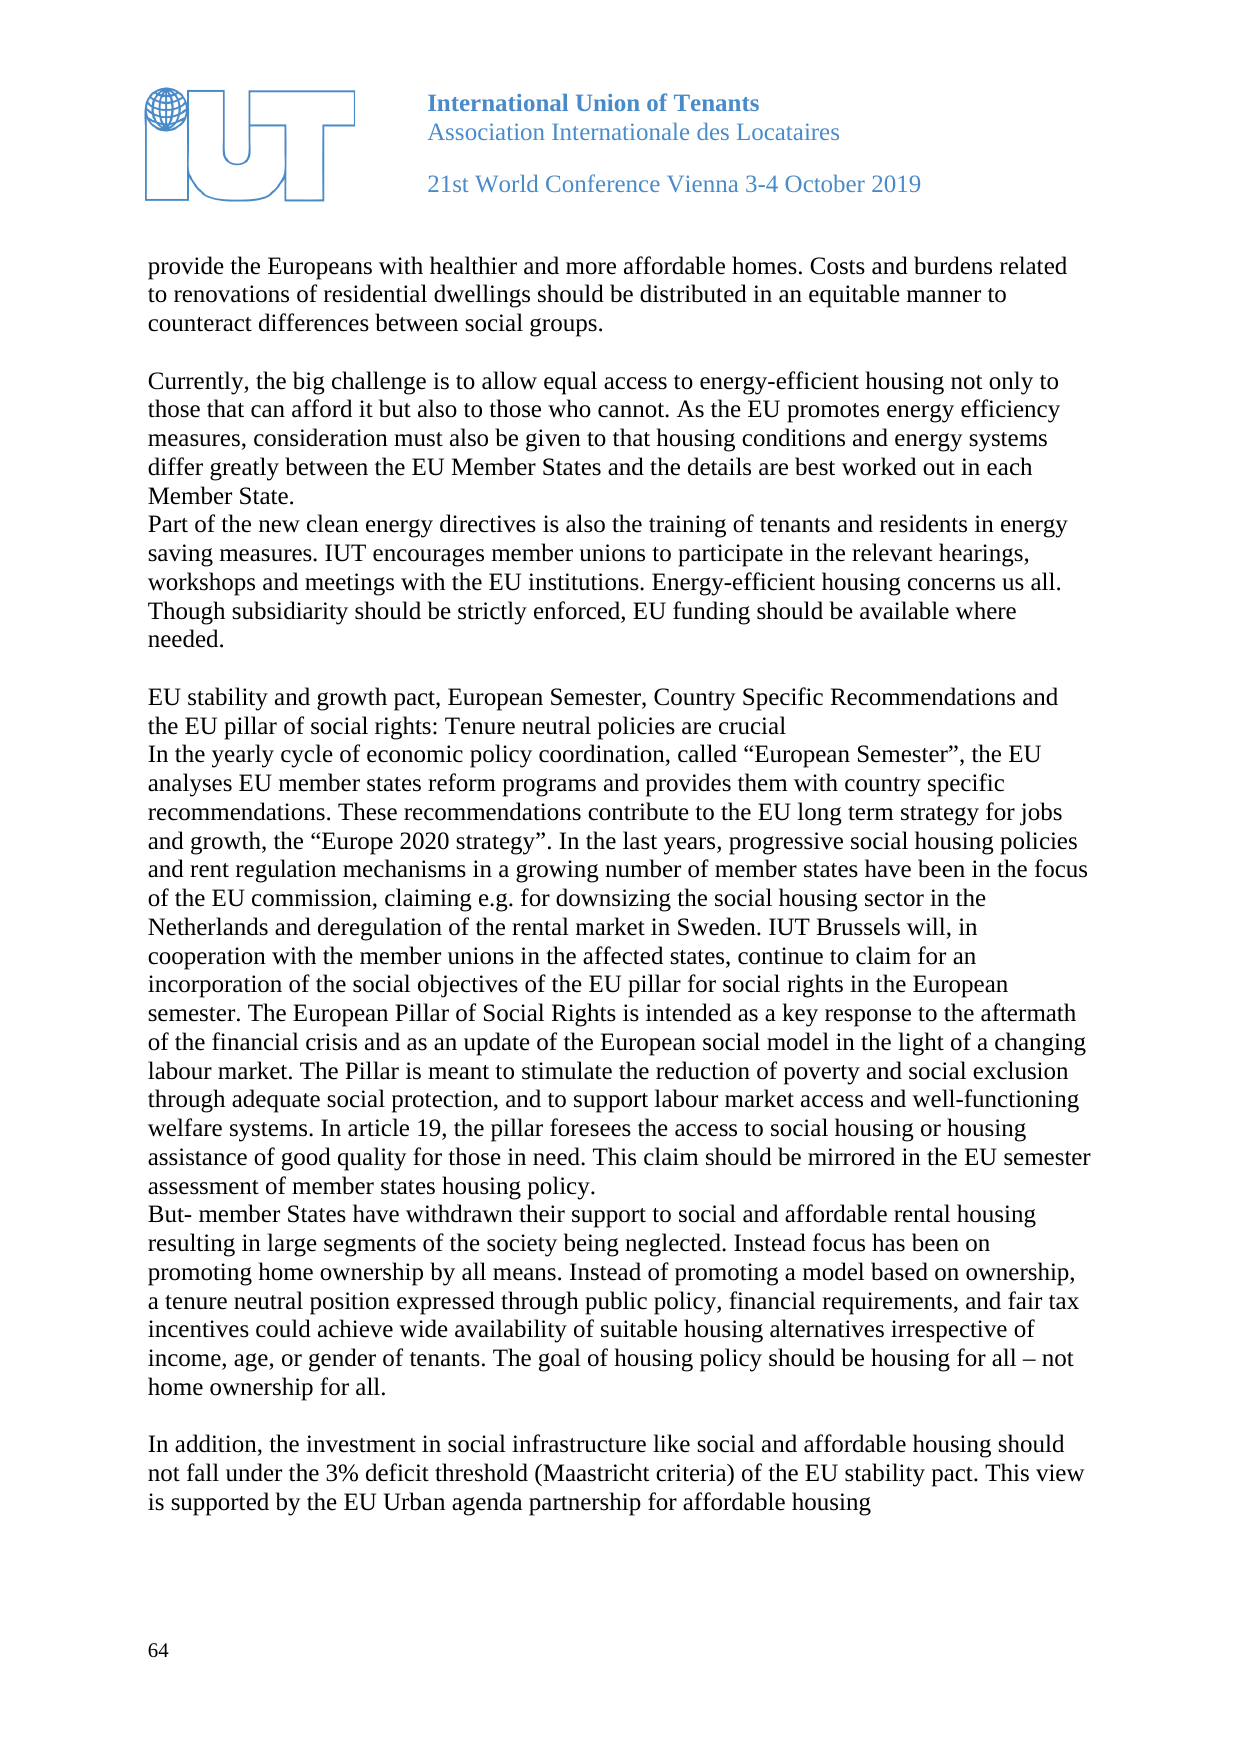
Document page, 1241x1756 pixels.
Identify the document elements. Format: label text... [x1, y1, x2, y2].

text Part of the new clean energy directives is also the training of tenants and residents in energy saving measures. IUT encourages member unions to participate in the relevant hearings, workshops and meetings with the EU institutions. Energy-efficient housing concerns us all. Though subsidiarity should be strictly enforced, EU funding should be available where needed. [148, 509, 1093, 653]
picture [144, 87, 356, 202]
text In the yearly cycle of economic policy coordination, called “European Semester”, the EU analyses EU member states reform programs and provides them with country specific recommendations. These recommendations contribute to the EU long term strategy for jobs and growth, the “Europe 2020 strategy”. In the last years, progressive social housing policies and rent regulation mechanisms in a growing number of member states have been in the focus of the EU commission, claiming e.g. for downsizing the social housing sector in the Netherlands and deregulation of the rental market in Sweden. IUT Brussels will, in cooperation with the member unions in the affected states, continue to claim for an incorporation of the social objectives of the EU pillar for social rights in the European semester. The European Pillar of Social Rights is intended as a key response to the aftermath of the financial crisis and as an update of the European social model in the light of a changing labour market. The Pillar is meant to stimulate the reduction of poverty and social exclusion through adequate social protection, and to support labour market access and well-functioning welfare systems. In article 19, the pillar foresees the access to social housing or housing assistance of good quality for those in need. This claim should be mirrored in the EU semester assessment of member states housing policy. [148, 739, 1093, 1199]
text EU stability and growth pact, European Semester, Country Specific Recommendations and the EU pillar of social rights: Tenure neutral policies are crucial [148, 682, 1093, 739]
text But- member States have withdrawn their support to social and affordable rental housing resulting in large segments of the society being neglected. Instead focus has been on promoting home ownership by all means. Instead of promoting a model based on ownership, a tenure neutral position expressed through public policy, financial requirements, and fair tax incentives could achieve wide availability of suitable housing alternatives irrespective of income, age, or gender of tenants. The goal of housing policy should be housing for all – not home ownership for all. [148, 1199, 1093, 1401]
text Currently, the big challenge is to allow equal access to energy-efficient housing not only to those that can afford it but also to those who cannot. As the EU promotes energy efficiency measures, consideration must also be given to that housing conditions and energy systems differ greatly between the EU Member States and the details are best worked out in each Member State. [148, 366, 1093, 509]
text In addition, the investment in social infrastructure like social and affordable housing should not fall under the 3% deficit threshold (Maastricht criteria) of the EU stability pact. This view is supported by the EU Urban agenda partnership for affordable housing [148, 1429, 1093, 1516]
